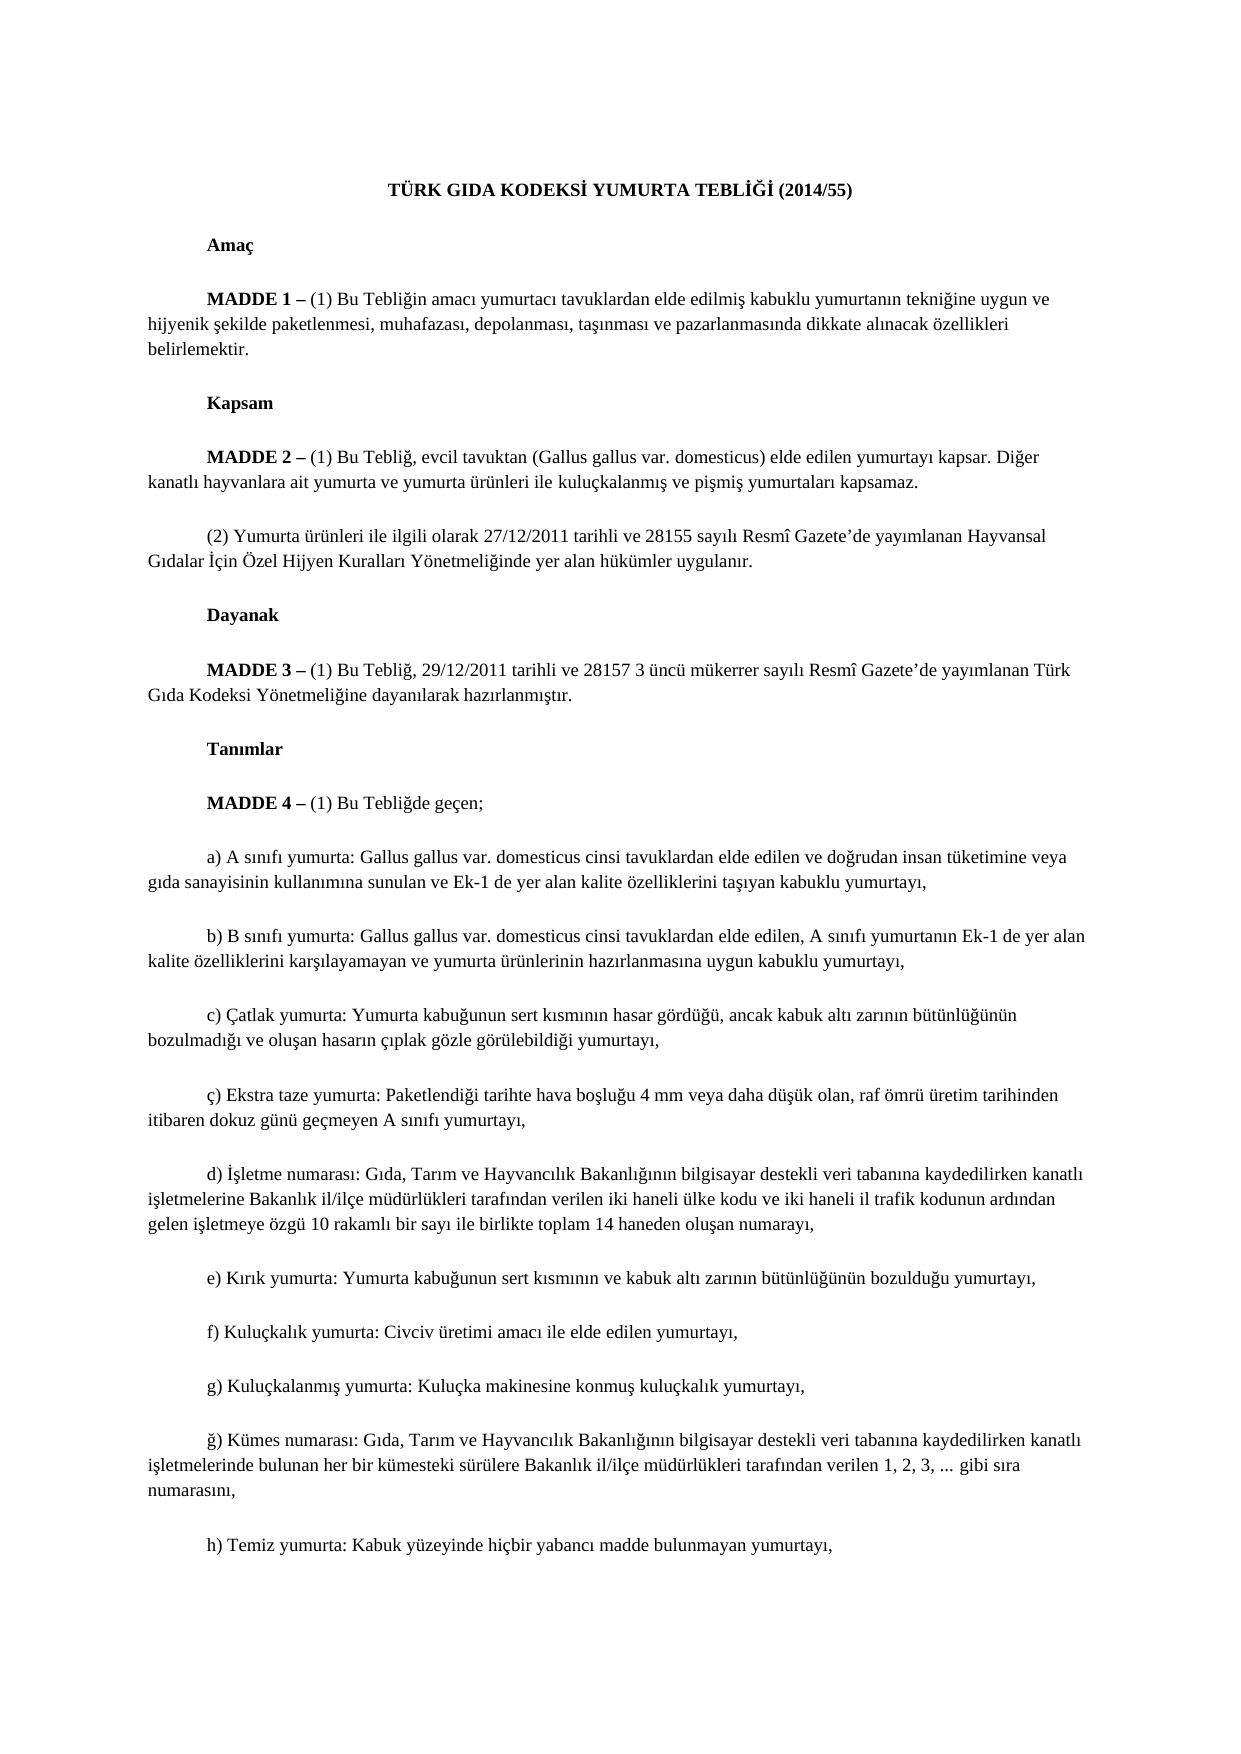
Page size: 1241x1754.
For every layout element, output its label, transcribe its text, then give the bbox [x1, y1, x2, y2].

text ç) Ekstra taze yumurta: Paketlendiği tarihte hava boşluğu 4 mm veya daha düşük olan, raf ömrü üretim tarihinden itibaren dokuz günü geçmeyen A sınıfı yumurtayı, [148, 1081, 1093, 1131]
text b) B sınıfı yumurta: Gallus gallus var. domesticus cinsi tavuklardan elde edilen, A sınıfı yumurtanın Ek-1 de yer alan kalite özelliklerini karşılayamayan ve yumurta ürünlerinin hazırlanmasına uygun kabuklu yumurtayı, [148, 923, 1093, 973]
text MADDE 1 – (1) Bu Tebliğin amacı yumurtacı tavuklardan elde edilmiş kabuklu yumurtanın tekniğine uygun ve hijyenik şekilde paketlenmesi, muhafazası, depolanması, taşınması ve pazarlanmasında dikkate alınacak özellikleri belirlemektir. [148, 285, 1093, 360]
text TÜRK GIDA KODEKSİ YUMURTA TEBLİĞİ (2014/55) [148, 177, 1093, 202]
text f) Kuluçkalık yumurta: Civciv üretimi amacı ile elde edilen yumurtayı, [148, 1318, 1093, 1343]
text h) Temiz yumurta: Kabuk yüzeyinde hiçbir yabancı madde bulunmayan yumurtayı, [148, 1531, 1093, 1556]
text Tanımlar [148, 735, 1093, 760]
text ğ) Kümes numarası: Gıda, Tarım ve Hayvancılık Bakanlığının bilgisayar destekli veri tabanına kaydedilirken kanatlı işletmelerinde bulunan her bir kümesteki sürülere Bakanlık il/ilçe müdürlükleri tarafından verilen 1, 2, 3, ... gibi sıra numarasını, [148, 1427, 1093, 1502]
text a) A sınıfı yumurta: Gallus gallus var. domesticus cinsi tavuklardan elde edilen ve doğrudan insan tüketimine veya gıda sanayisinin kullanımına sunulan ve Ek-1 de yer alan kalite özelliklerini taşıyan kabuklu yumurtayı, [148, 843, 1093, 893]
text MADDE 2 – (1) Bu Tebliğ, evcil tavuktan (Gallus gallus var. domesticus) elde edilen yumurtayı kapsar. Diğer kanatlı hayvanlara ait yumurta ve yumurta ürünleri ile kuluçkalanmış ve pişmiş yumurtaları kapsamaz. [148, 443, 1093, 493]
text Dayanak [148, 602, 1093, 627]
text Kapsam [148, 389, 1093, 414]
text MADDE 4 – (1) Bu Tebliğde geçen; [148, 789, 1093, 814]
text (2) Yumurta ürünleri ile ilgili olarak 27/12/2011 tarihli ve 28155 sayılı Resmî Gazete’de yayımlanan Hayvansal Gıdalar İçin Özel Hijyen Kuralları Yönetmeliğinde yer alan hükümler uygulanır. [148, 523, 1093, 573]
text e) Kırık yumurta: Yumurta kabuğunun sert kısmının ve kabuk altı zarının bütünlüğünün bozulduğu yumurtayı, [148, 1264, 1093, 1289]
text c) Çatlak yumurta: Yumurta kabuğunun sert kısmının hasar gördüğü, ancak kabuk altı zarının bütünlüğünün bozulmadığı ve oluşan hasarın çıplak gözle görülebildiği yumurtayı, [148, 1002, 1093, 1052]
text d) İşletme numarası: Gıda, Tarım ve Hayvancılık Bakanlığının bilgisayar destekli veri tabanına kaydedilirken kanatlı işletmelerine Bakanlık il/ilçe müdürlükleri tarafından verilen iki haneli ülke kodu ve iki haneli il trafik kodunun ardından gelen işletmeye özgü 10 rakamlı bir sayı ile birlikte toplam 14 haneden oluşan numarayı, [148, 1160, 1093, 1235]
text MADDE 3 – (1) Bu Tebliğ, 29/12/2011 tarihli ve 28157 3 üncü mükerrer sayılı Resmî Gazete’de yayımlanan Türk Gıda Kodeksi Yönetmeliğine dayanılarak hazırlanmıştır. [148, 656, 1093, 706]
text Amaç [148, 231, 1093, 256]
text g) Kuluçkalanmış yumurta: Kuluçka makinesine konmuş kuluçkalık yumurtayı, [148, 1373, 1093, 1398]
